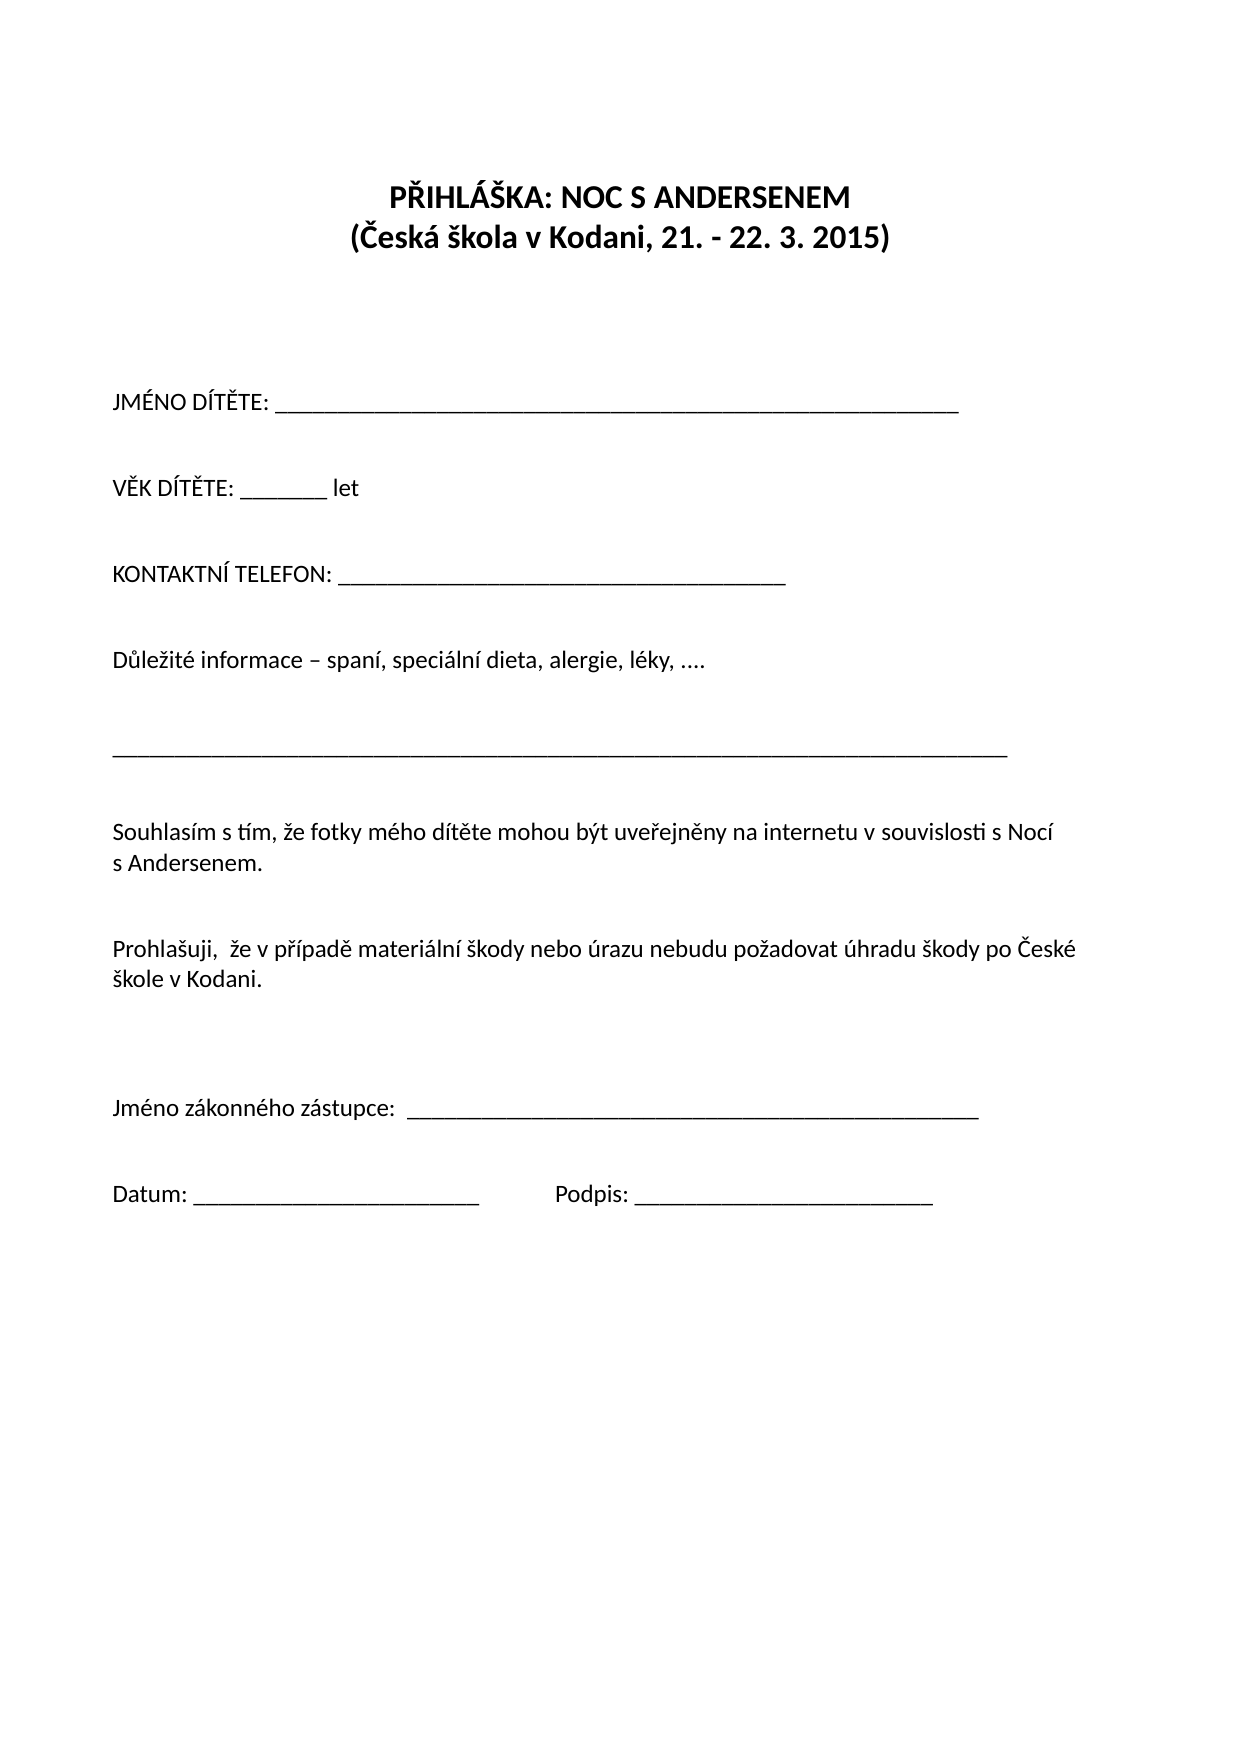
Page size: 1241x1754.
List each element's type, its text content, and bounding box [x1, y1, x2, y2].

text ________________________________________________________________________ [112, 730, 1128, 761]
text Prohlašuji, že v případě materiální škody nebo úrazu nebudu požadovat úhradu škody po České škole v Kodani. [112, 933, 1128, 994]
text KONTAKTNÍ TELEFON: ____________________________________ [112, 558, 1128, 589]
text Důležité informace – spaní, speciální dieta, alergie, léky, .... [112, 644, 1128, 675]
text Datum: _______________________ Podpis: ________________________ [112, 1178, 1128, 1209]
text PŘIHLÁŠKA: NOC S ANDERSENEM [112, 176, 1128, 216]
text Souhlasím s tím, že fotky mého dítěte mohou být uveřejněny na internetu v souvislosti s Nocí s Andersenem. [112, 816, 1128, 877]
text (Česká škola v Kodani, 21. - 22. 3. 2015) [112, 216, 1128, 257]
text Jméno zákonného zástupce: ______________________________________________ [112, 1092, 1128, 1123]
text VĚK DÍTĚTE: _______ let [112, 472, 1128, 503]
text JMÉNO DÍTĚTE: _______________________________________________________ [112, 386, 1128, 417]
